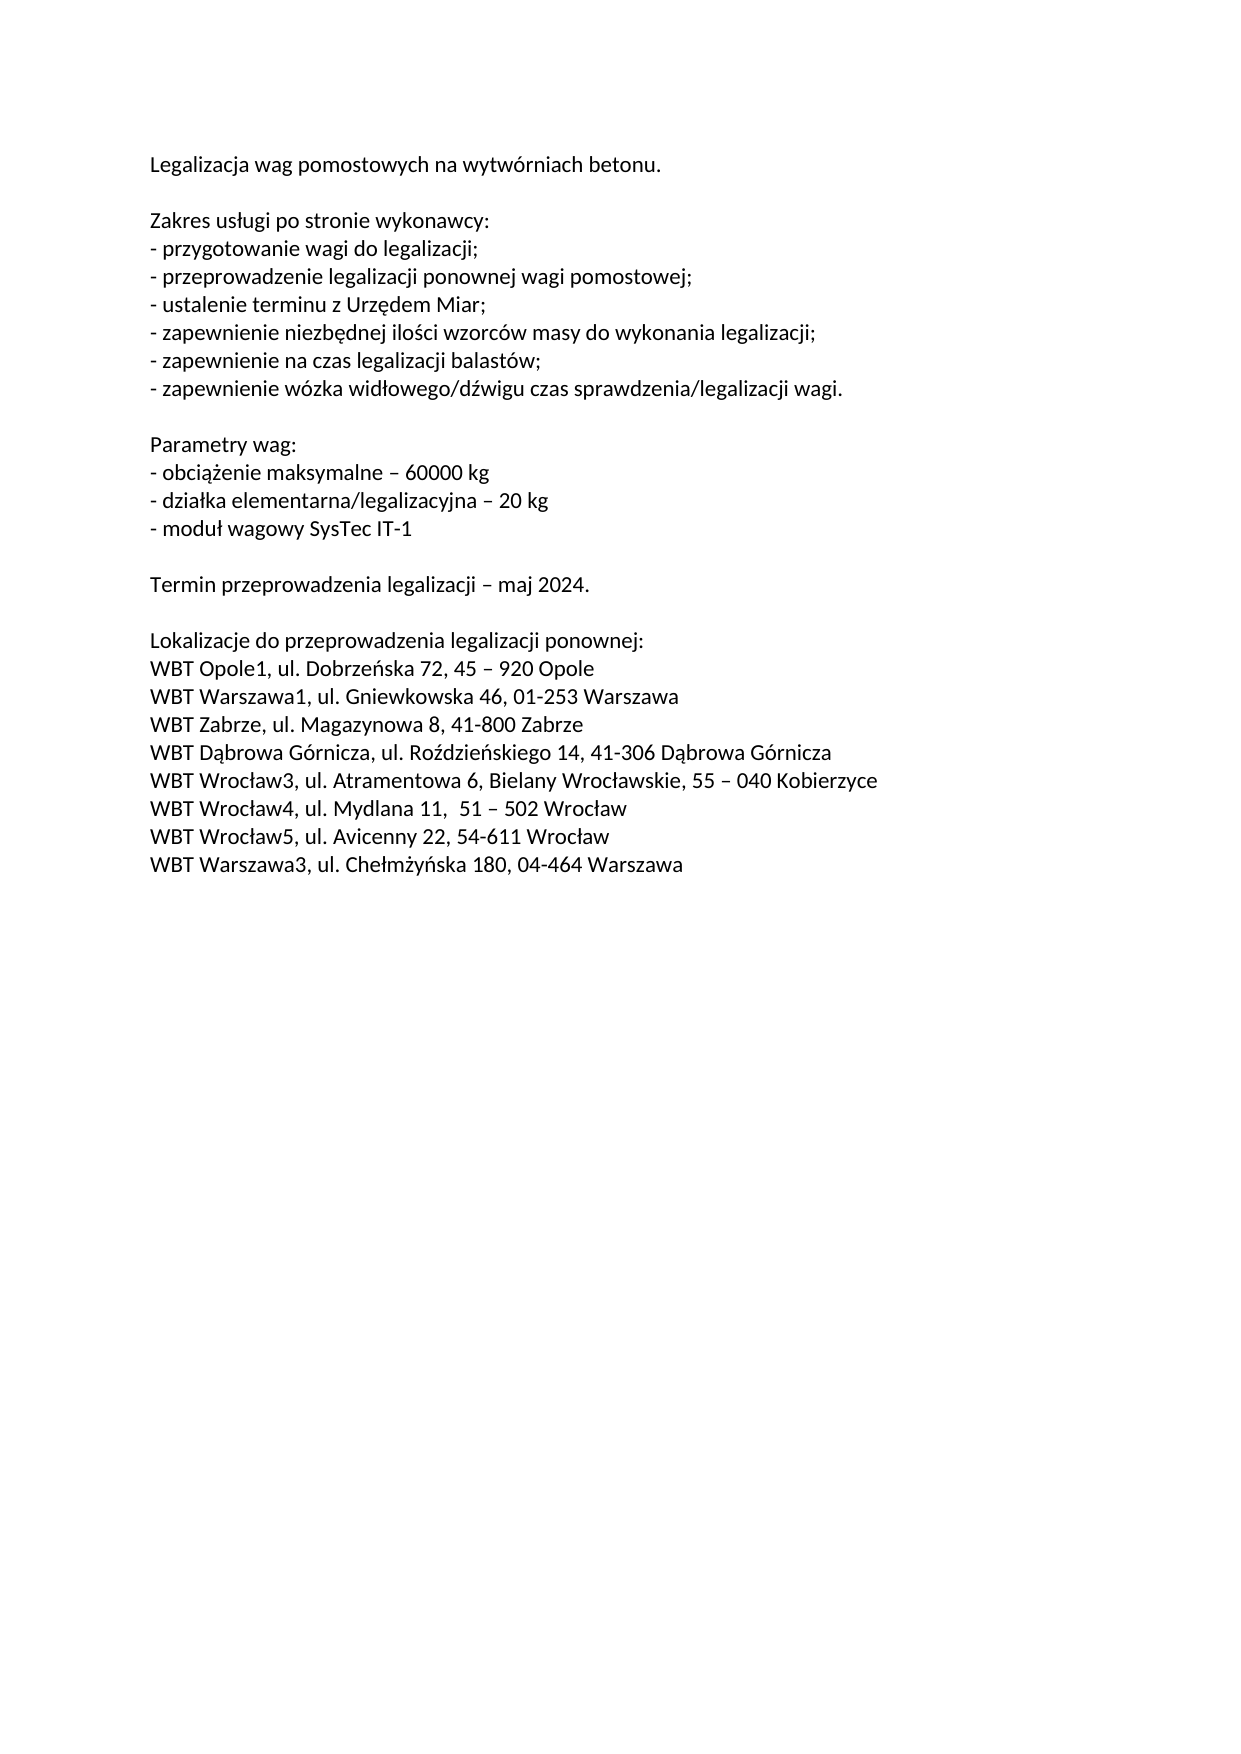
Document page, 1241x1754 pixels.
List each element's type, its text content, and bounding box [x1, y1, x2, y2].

text WBT Dąbrowa Górnicza, ul. Roździeńskiego 14, 41-306 Dąbrowa Górnicza [150, 738, 1090, 766]
text - zapewnienie na czas legalizacji balastów; [150, 346, 1090, 374]
text - ustalenie terminu z Urzędem Miar; [150, 290, 1090, 318]
text - obciążenie maksymalne – 60000 kg [150, 458, 1090, 486]
text - działka elementarna/legalizacyjna – 20 kg [150, 486, 1090, 514]
text WBT Wrocław5, ul. Avicenny 22, 54-611 Wrocław [150, 822, 1090, 851]
text Zakres usługi po stronie wykonawcy: [150, 206, 1090, 234]
text WBT Warszawa3, ul. Chełmżyńska 180, 04-464 Warszawa [150, 851, 1090, 878]
text - zapewnienie niezbędnej ilości wzorców masy do wykonania legalizacji; [150, 318, 1090, 346]
text WBT Wrocław3, ul. Atramentowa 6, Bielany Wrocławskie, 55 – 040 Kobierzyce [150, 766, 1090, 794]
text - moduł wagowy SysTec IT-1 [150, 514, 1090, 542]
text Parametry wag: [150, 430, 1090, 458]
text - zapewnienie wózka widłowego/dźwigu czas sprawdzenia/legalizacji wagi. [150, 374, 1090, 402]
text Termin przeprowadzenia legalizacji – maj 2024. [150, 570, 1090, 598]
text Lokalizacje do przeprowadzenia legalizacji ponownej: [150, 626, 1090, 654]
text - przygotowanie wagi do legalizacji; [150, 234, 1090, 262]
text WBT Zabrze, ul. Magazynowa 8, 41-800 Zabrze [150, 710, 1090, 738]
text - przeprowadzenie legalizacji ponownej wagi pomostowej; [150, 262, 1090, 290]
text WBT Warszawa1, ul. Gniewkowska 46, 01-253 Warszawa [150, 682, 1090, 710]
text WBT Wrocław4, ul. Mydlana 11, 51 – 502 Wrocław [150, 794, 1090, 822]
text Legalizacja wag pomostowych na wytwórniach betonu. [150, 150, 1090, 178]
text WBT Opole1, ul. Dobrzeńska 72, 45 – 920 Opole [150, 654, 1090, 682]
